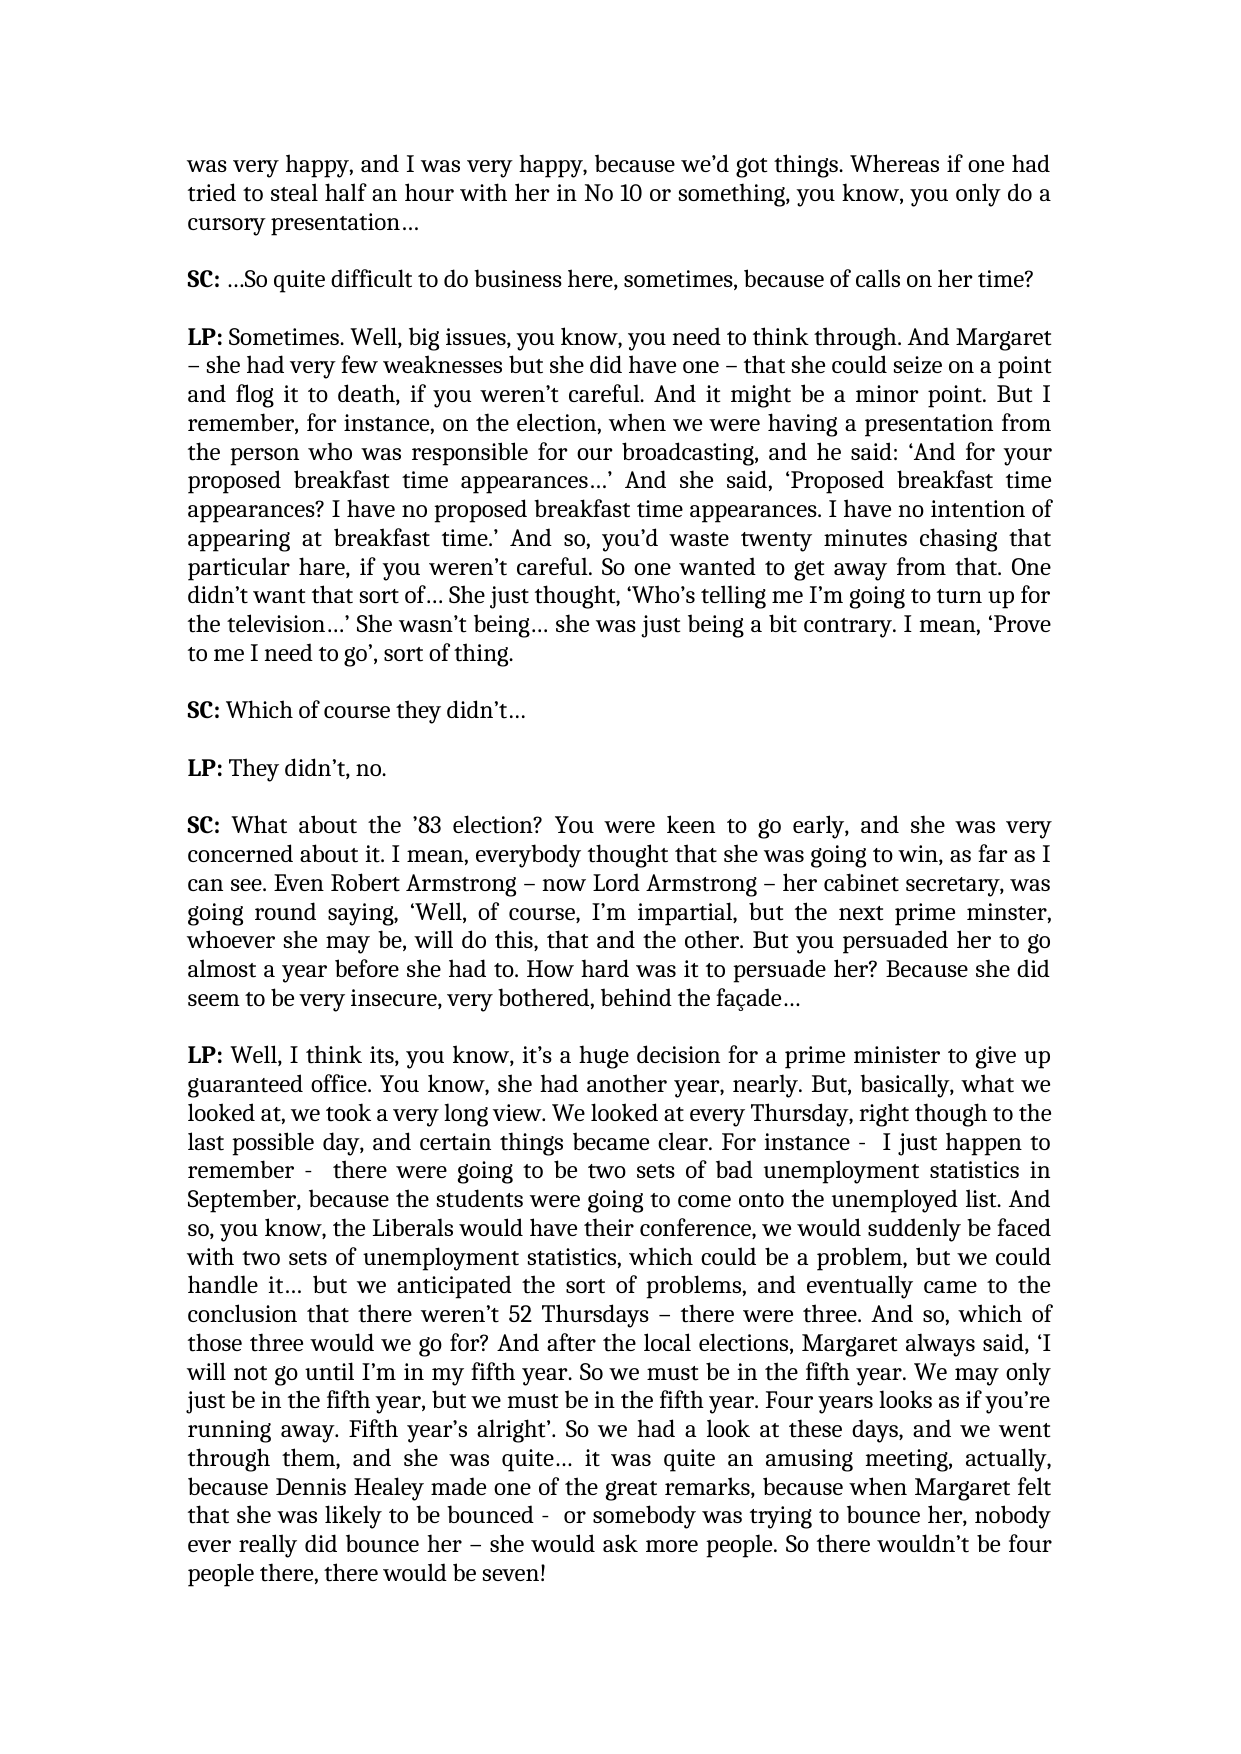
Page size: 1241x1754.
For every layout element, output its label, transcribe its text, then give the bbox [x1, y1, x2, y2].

text SC: …So quite difficult to do business here, sometimes, because of calls on her time? [187, 265, 1053, 294]
text SC: What about the ’83 election? You were keen to go early, and she was very concerned about it. I mean, everybody thought that she was going to win, as far as I can see. Even Robert Armstrong – now Lord Armstrong – her cabinet secretary, was going round saying, ‘Well, of course, I’m impartial, but the next prime minster, whoever she may be, will do this, that and the other. But you persuaded her to go almost a year before she had to. How hard was it to persuade her? Because she did seem to be very insecure, very bothered, behind the façade… [187, 811, 1053, 1012]
text LP: They didn’t, no. [187, 754, 1053, 782]
text LP: Sometimes. Well, big issues, you know, you need to think through. And Margaret – she had very few weaknesses but she did have one – that she could seize on a point and flog it to death, if you weren’t careful. And it might be a minor point. But I remember, for instance, on the election, when we were having a presentation from the person who was responsible for our broadcasting, and he said: ‘And for your proposed breakfast time appearances…’ And she said, ‘Proposed breakfast time appearances? I have no proposed breakfast time appearances. I have no intention of appearing at breakfast time.’ And so, you’d waste twenty minutes chasing that particular hare, if you weren’t careful. So one wanted to get away from that. One didn’t want that sort of… She just thought, ‘Who’s telling me I’m going to turn up for the television…’ She wasn’t being… she was just being a bit contrary. I mean, ‘Prove to me I need to go’, sort of thing. [187, 322, 1053, 667]
text LP: Well, I think its, you know, it’s a huge decision for a prime minister to give up guaranteed office. You know, she had another year, nearly. But, basically, what we looked at, we took a very long view. We looked at every Thursday, right though to the last possible day, and certain things became clear. For instance - I just happen to remember - there were going to be two sets of bad unemployment statistics in September, because the students were going to come onto the unemployed list. And so, you know, the Liberals would have their conference, we would suddenly be faced with two sets of unemployment statistics, which could be a problem, but we could handle it… but we anticipated the sort of problems, and eventually came to the conclusion that there weren’t 52 Thursdays – there were three. And so, which of those three would we go for? And after the local elections, Margaret always said, ‘I will not go until I’m in my fifth year. So we must be in the fifth year. We may only just be in the fifth year, but we must be in the fifth year. Four years looks as if you’re running away. Fifth year’s alright’. So we had a look at these days, and we went through them, and she was quite… it was quite an amusing meeting, actually, because Dennis Healey made one of the great remarks, because when Margaret felt that she was likely to be bounced - or somebody was trying to bounce her, nobody ever really did bounce her – she would ask more people. So there wouldn’t be four people there, there would be seven! [187, 1041, 1053, 1587]
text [187, 150, 1053, 236]
text SC: Which of course they didn’t… [187, 696, 1053, 725]
